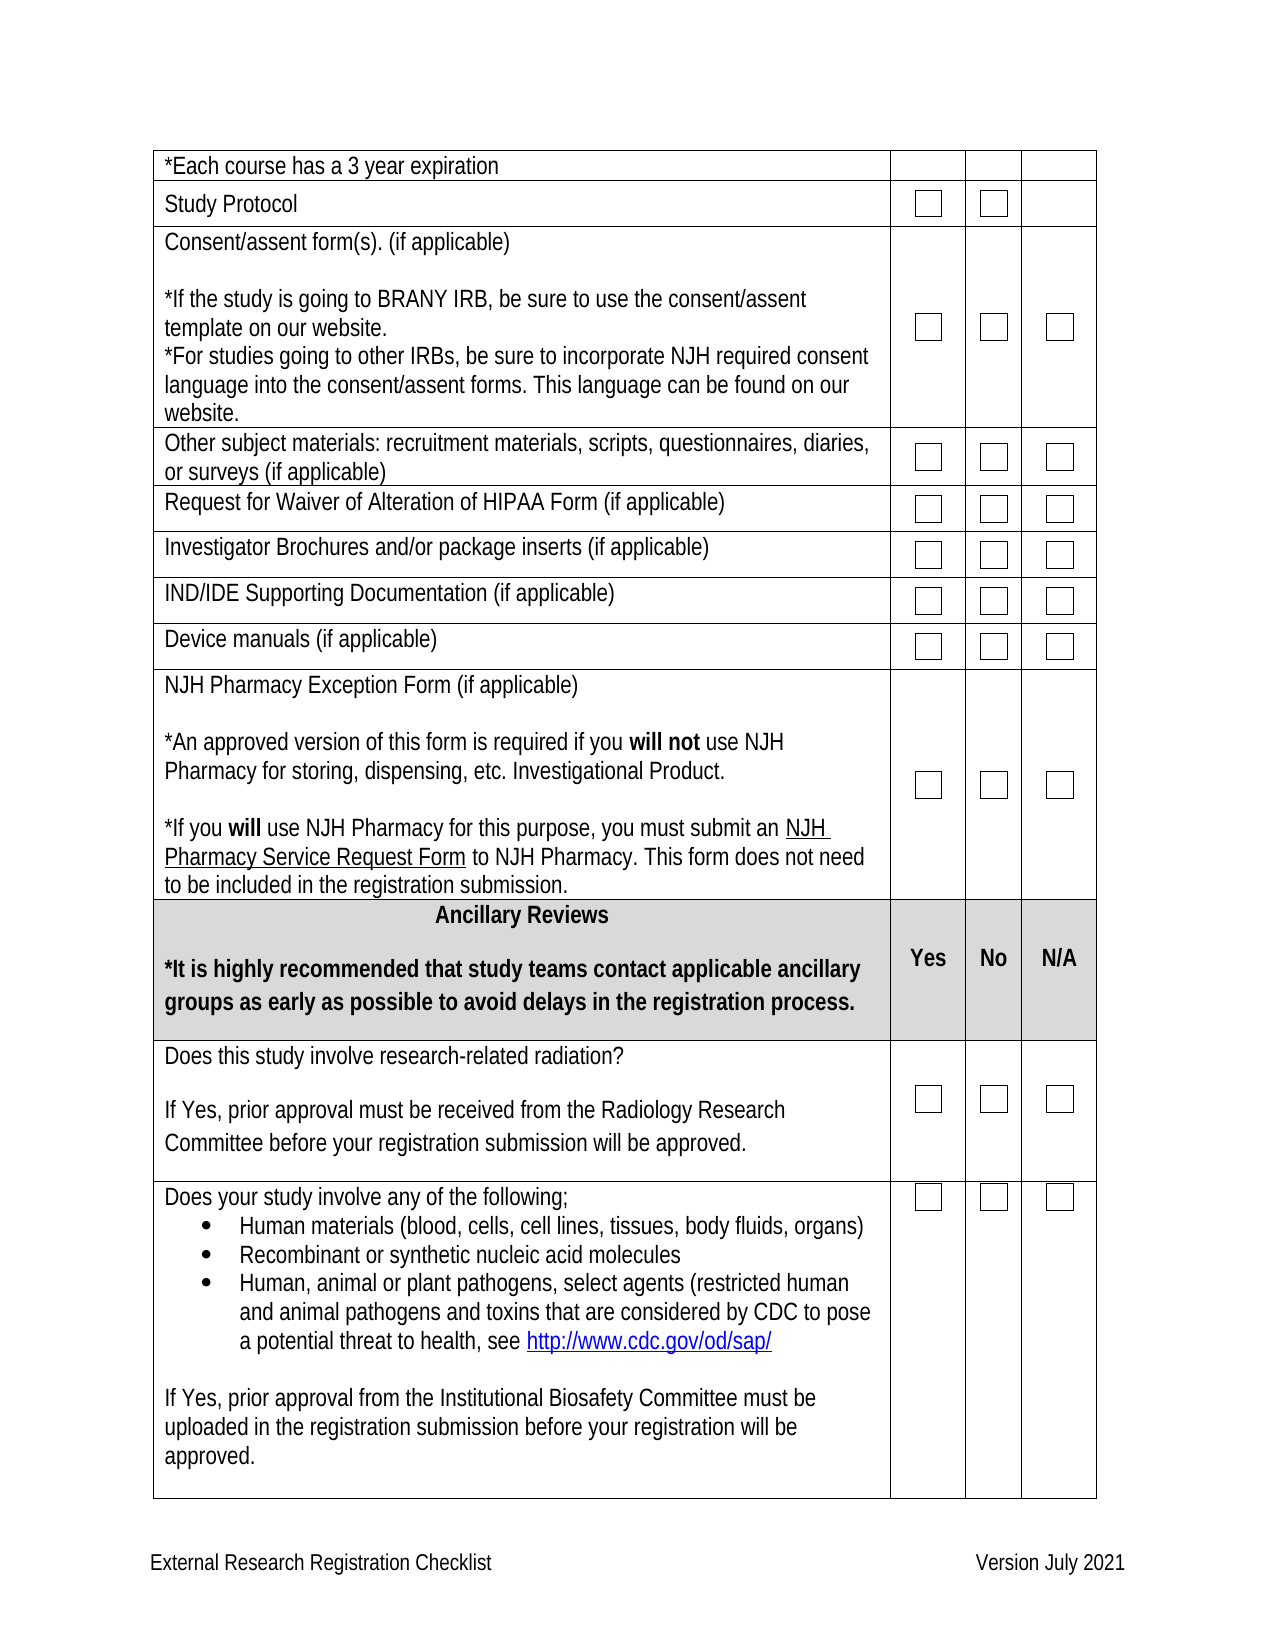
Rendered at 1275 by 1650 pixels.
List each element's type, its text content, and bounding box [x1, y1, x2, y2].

table_cell [966, 532, 1021, 577]
table_cell [1022, 1041, 1096, 1181]
table_cell Other subject materials: recruitment materials, scripts, questionnaires, diaries, or surveys (if applicable) [154, 428, 890, 485]
table_cell [891, 181, 965, 226]
table_cell Ancillary Reviews *It is highly recommended that study teams contact applicable ancillary groups as early as possible to avoid delays in the registration process. [154, 900, 890, 1040]
table_cell [1022, 181, 1096, 226]
table_cell [1022, 1182, 1096, 1498]
table_cell [1022, 670, 1096, 899]
table_cell IND/IDE Supporting Documentation (if applicable) [154, 578, 890, 623]
table_cell [891, 1041, 965, 1181]
table_cell Request for Waiver of Alteration of HIPAA Form (if applicable) [154, 486, 890, 531]
table_cell [1022, 151, 1096, 180]
table_cell [891, 428, 965, 485]
table_cell [966, 227, 1021, 427]
table_cell [891, 624, 965, 669]
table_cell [154, 151, 890, 180]
table_cell Does this study involve research-related radiation? If Yes, prior approval must be received from the Radiology Research Committee before your registration submission will be approved. [154, 1041, 890, 1181]
table_cell [966, 151, 1021, 180]
table_cell [891, 1182, 965, 1498]
table_cell N/A [1022, 900, 1096, 1040]
table_cell Device manuals (if applicable) [154, 624, 890, 669]
table_cell [891, 670, 965, 899]
table_cell [966, 1041, 1021, 1181]
table_cell [966, 428, 1021, 485]
table_cell [966, 670, 1021, 899]
table_cell Consent/assent form(s). (if applicable) *If the study is going to BRANY IRB, be sure to use the consent/assent template on our website. *For studies going to other IRBs, be sure to incorporate NJH required consent language into the consent/assent forms. This language can be found on our website. [154, 227, 890, 427]
table_cell No [966, 900, 1021, 1040]
table_cell [1022, 624, 1096, 669]
table_cell Investigator Brochures and/or package inserts (if applicable) [154, 532, 890, 577]
table_cell [1022, 227, 1096, 427]
table_cell [891, 227, 965, 427]
table_cell [1022, 578, 1096, 623]
table_cell [966, 624, 1021, 669]
table_cell [891, 578, 965, 623]
table_cell [891, 532, 965, 577]
table_cell [1022, 486, 1096, 531]
table_cell [966, 1182, 1021, 1498]
table_cell [1022, 428, 1096, 485]
table_cell [966, 181, 1021, 226]
table_cell Yes [891, 900, 965, 1040]
table_cell [966, 578, 1021, 623]
table_cell Study Protocol [154, 181, 890, 226]
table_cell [154, 1182, 890, 1498]
table_cell [891, 486, 965, 531]
table_cell [1022, 532, 1096, 577]
table_cell [966, 486, 1021, 531]
table_cell [891, 151, 965, 180]
table_cell NJH Pharmacy Exception Form (if applicable) *An approved version of this form is required if you will not use NJH Pharmacy for storing, dispensing, etc. Investigational Product. *If you will use NJH Pharmacy for this purpose, you must submit an NJH Pharmacy Service Request Form to NJH Pharmacy. This form does not need to be included in the registration submission. [154, 670, 890, 899]
